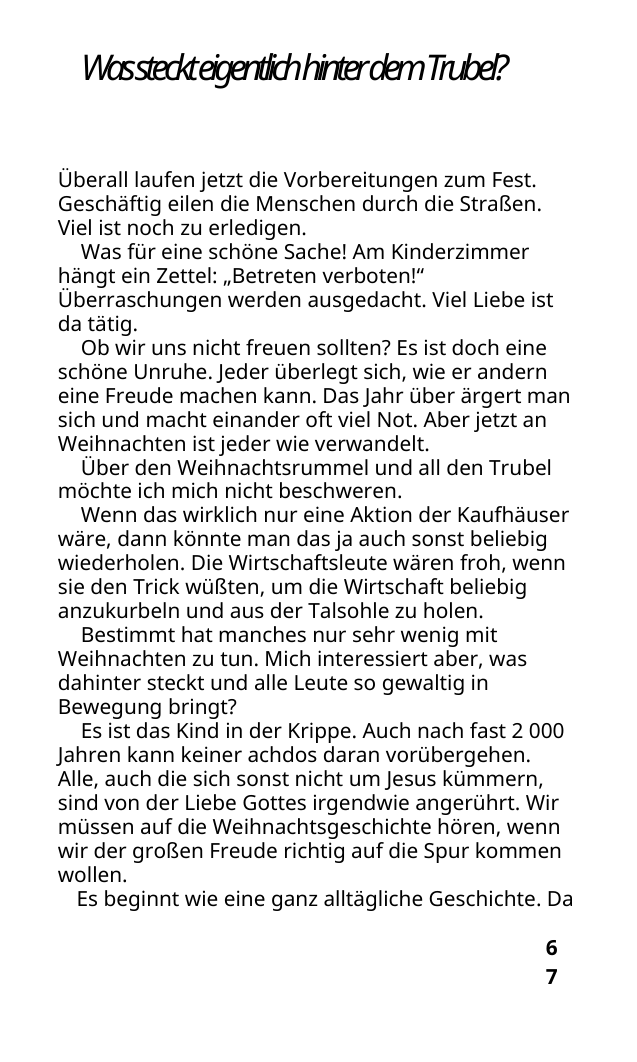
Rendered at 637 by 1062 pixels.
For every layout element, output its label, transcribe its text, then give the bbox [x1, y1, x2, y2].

text Über den Weihnachtsrummel und all den Trubel möchte ich mich nicht beschweren. [58, 456, 576, 504]
text Bestimmt hat manches nur sehr wenig mit Weihnachten zu tun. Mich interessiert aber, was dahinter steckt und alle Leute so gewaltig in Bewegung bringt? [58, 623, 576, 719]
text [58, 887, 576, 911]
text Es ist das Kind in der Krippe. Auch nach fast 2 000 Jahren kann keiner achdos daran vorübergehen. Alle, auch die sich sonst nicht um Jesus kümmern, sind von der Liebe Gottes irgendwie angerührt. Wir müssen auf die Weihnachtsgeschichte hören, wenn wir der großen Freude richtig auf die Spur kommen wollen. [58, 719, 576, 887]
text Wenn das wirklich nur eine Aktion der Kaufhäuser wäre, dann könnte man das ja auch sonst beliebig wiederholen. Die Wirtschaftsleute wären froh, wenn sie den Trick wüßten, um die Wirtschaft beliebig anzukurbeln und aus der Talsohle zu holen. [58, 504, 576, 623]
text Was für eine schöne Sache! Am Kinderzimmer hängt ein Zettel: „Betreten verboten!“ Überraschungen werden ausgedacht. Viel Liebe ist da tätig. [58, 240, 576, 336]
text Ob wir uns nicht freuen sollten? Es ist doch eine schöne Unruhe. Jeder überlegt sich, wie er andern eine Freude machen kann. Das Jahr über ärgert man sich und macht einander oft viel Not. Aber jetzt an Weihnachten ist jeder wie verwandelt. [58, 336, 576, 456]
subtitle Was steckt eigentlich hinter dem Trubel? [81, 52, 576, 88]
text Überall laufen jetzt die Vorbereitungen zum Fest. Geschäftig eilen die Menschen durch die Straßen. Viel ist noch zu erledigen. [58, 168, 576, 240]
